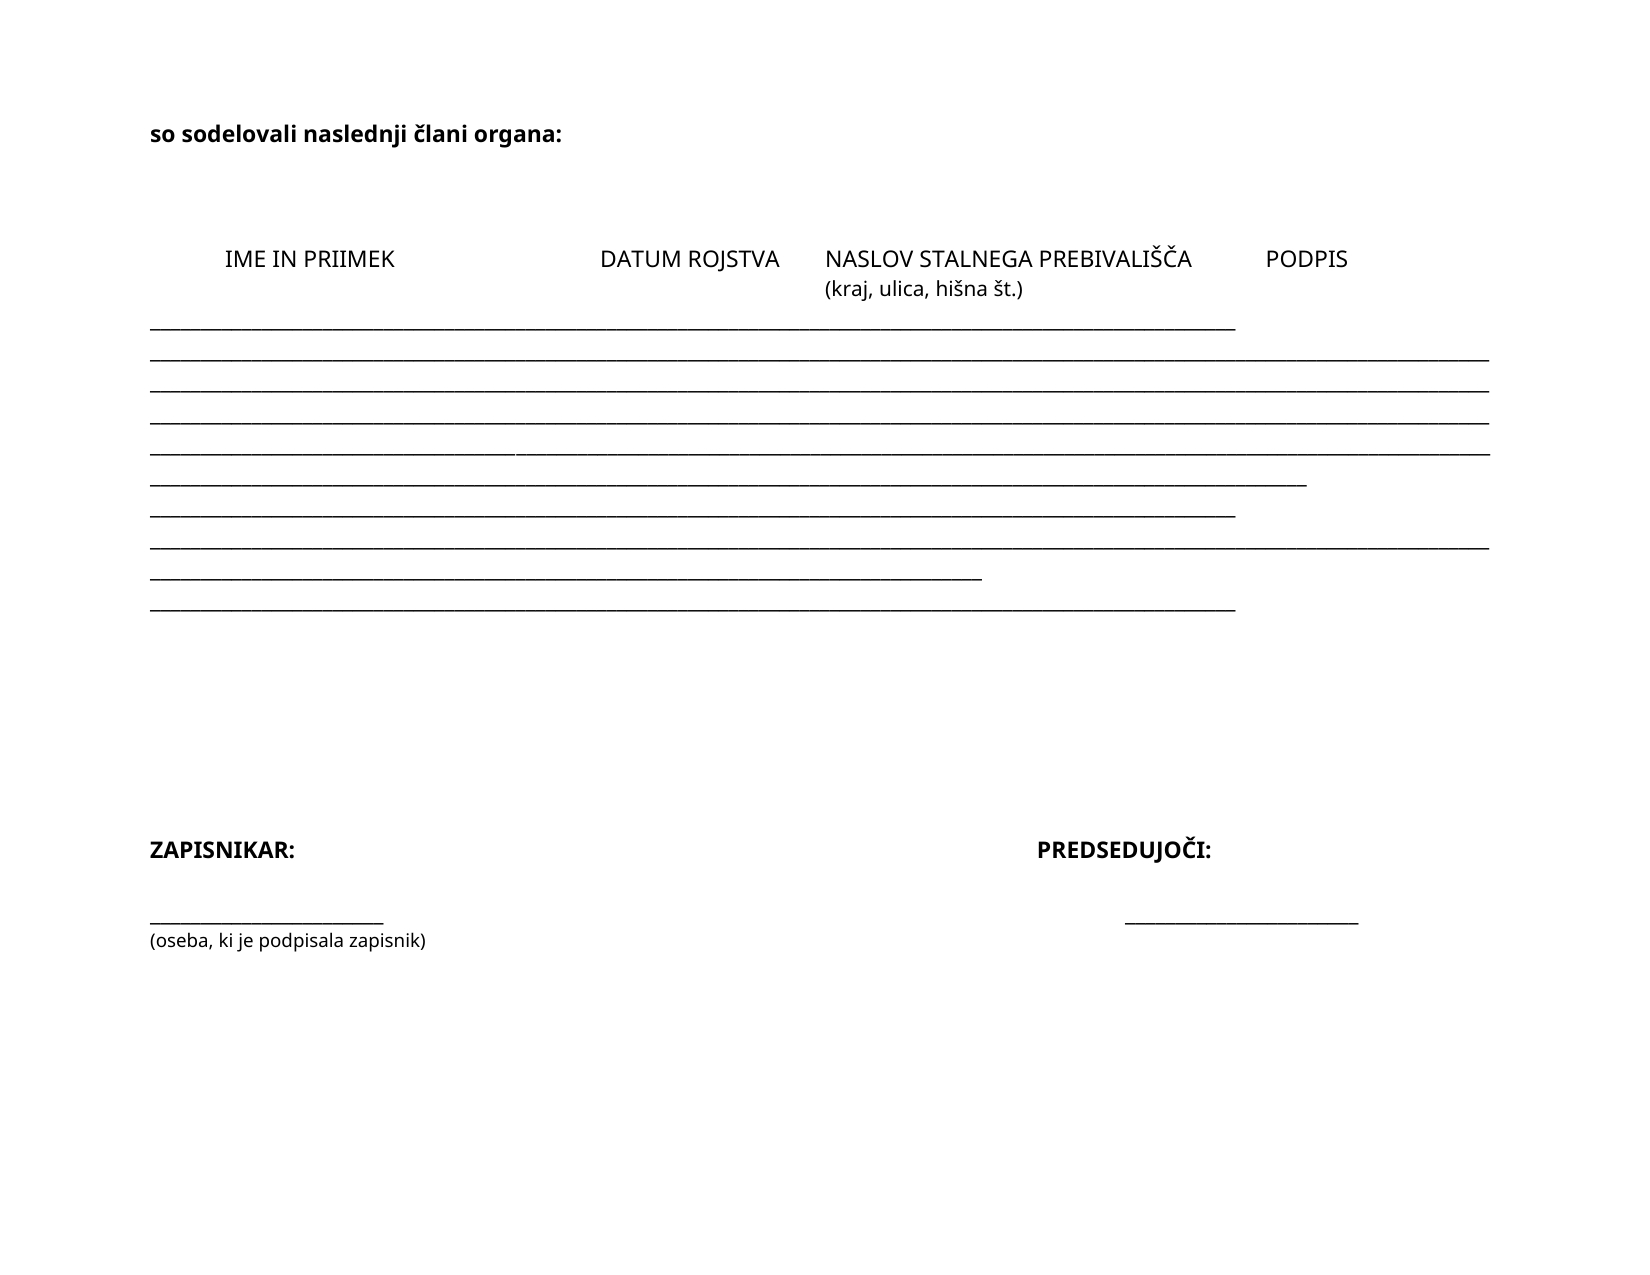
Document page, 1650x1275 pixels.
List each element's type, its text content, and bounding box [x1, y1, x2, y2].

text ___________________________________________________________________________________________________________ [150, 490, 1500, 522]
text (kraj, ulica, hišna št.) [150, 274, 1500, 303]
text so sodelovali naslednji člani organa: [150, 118, 1500, 149]
text ___________________________________________________________________________________________________________ [150, 584, 1500, 615]
text __________________________________________________________________________________________________________________________________________________________________________________________________________________________________________________________________________________________________________________________________________________________________________________________________________________________________________________________________________________________________________________________________________________________________________________________________________________________________________________________________ [150, 334, 1500, 490]
text IME IN PRIIMEK DATUM ROJSTVA NASLOV STALNEGA PREBIVALIŠČA PODPIS [150, 243, 1500, 274]
text ZAPISNIKAR: PREDSEDUJOČI: [150, 834, 1500, 865]
text ___________________________________________________________________________________________________________ [150, 303, 1500, 334]
text ______________________________________________________________________________________________________________________________________________________________________________________________________________________ [150, 522, 1500, 584]
text (oseba, ki je podpisala zapisnik) [150, 928, 1500, 953]
text _______________________ _______________________ [150, 897, 1500, 928]
